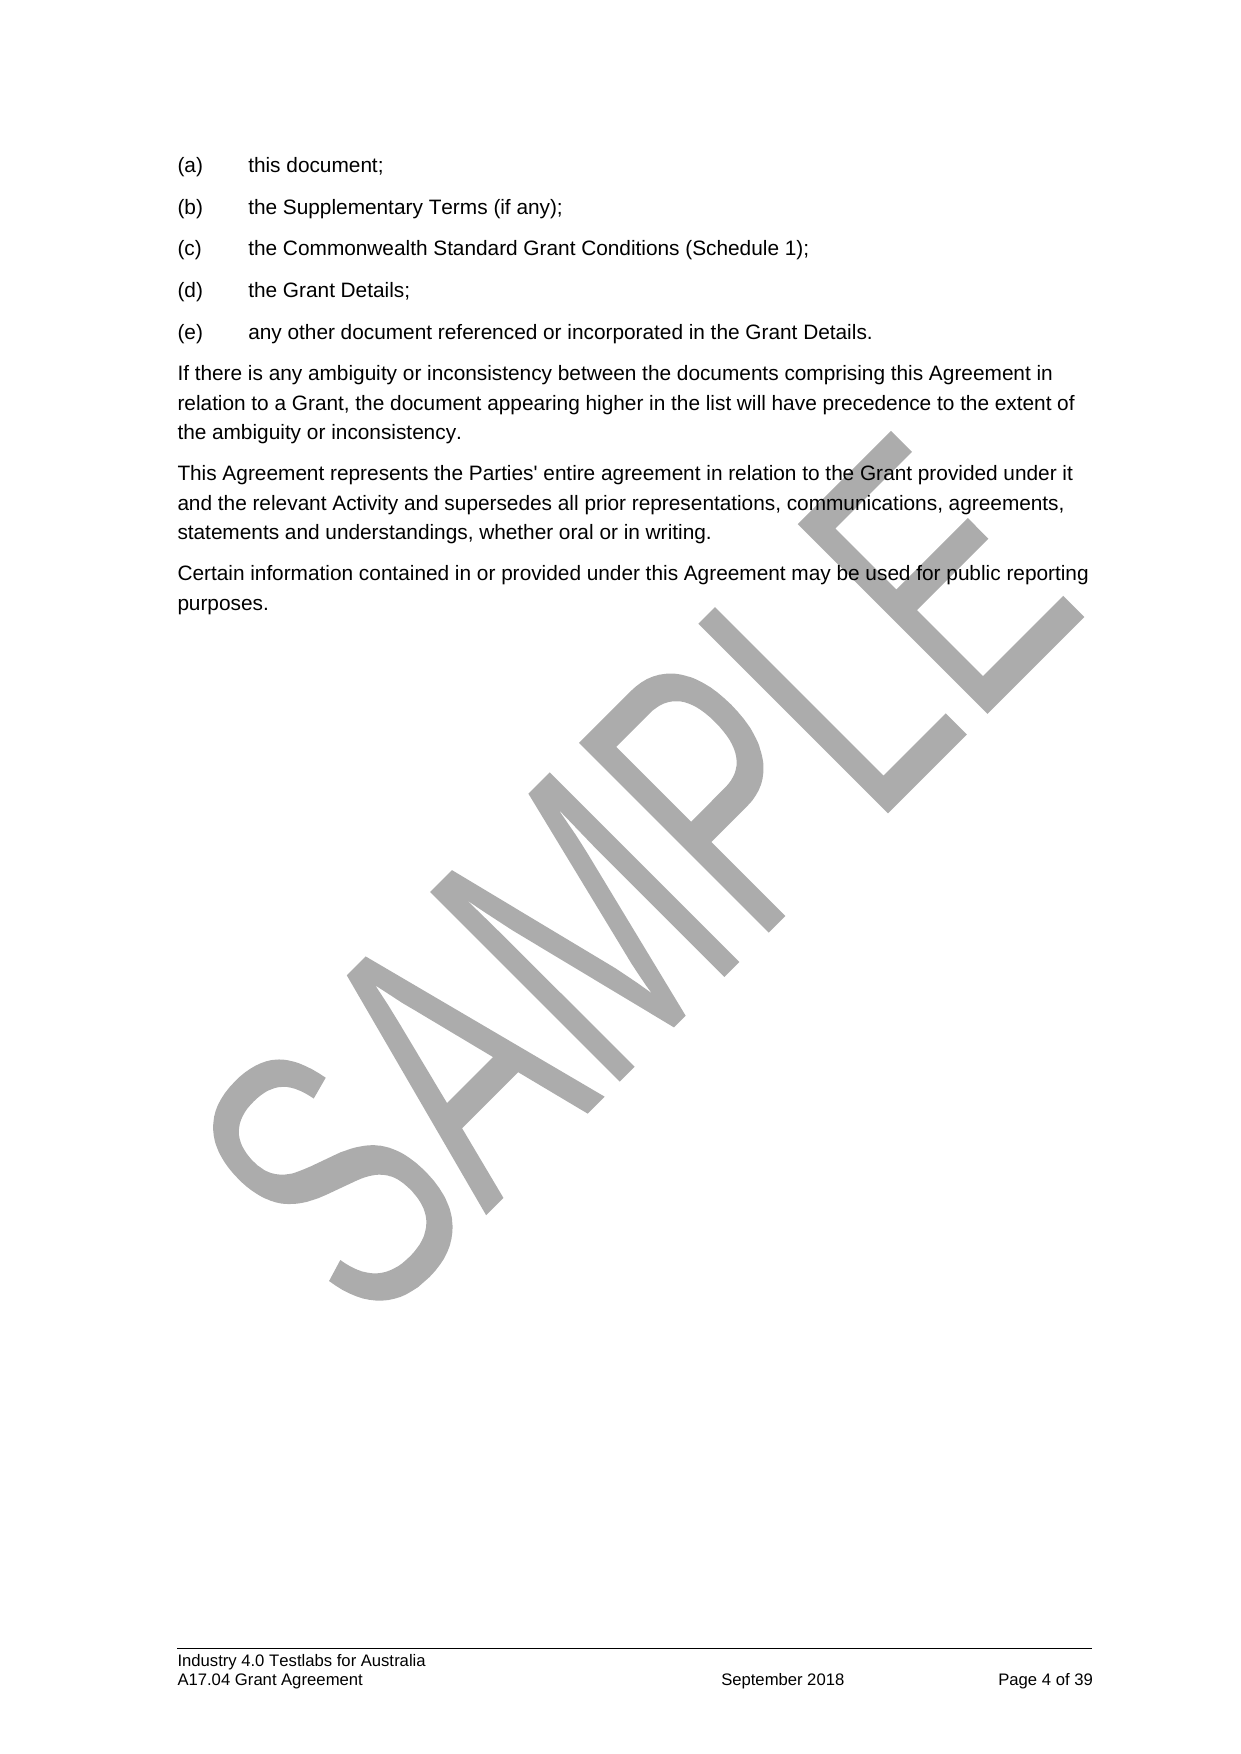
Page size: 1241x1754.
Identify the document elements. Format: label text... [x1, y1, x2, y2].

text This Agreement represents the Parties' entire agreement in relation to the Grant provided under it and the relevant Activity and supersedes all prior representations, communications, agreements, statements and understandings, whether oral or in writing. [177, 456, 1092, 543]
list the Grant Details; [177, 273, 1092, 302]
list this document; [177, 148, 1092, 177]
text If there is any ambiguity or inconsistency between the documents comprising this Agreement in relation to a Grant, the document appearing higher in the list will have precedence to the extent of the ambiguity or inconsistency. [177, 356, 1092, 443]
list the Supplementary Terms (if any); [177, 189, 1092, 218]
list the Commonwealth Standard Grant Conditions (Schedule 1); [177, 231, 1092, 260]
text Certain information contained in or provided under this Agreement may be used for public reporting purposes. [177, 556, 1092, 614]
list any other document referenced or incorporated in the Grant Details. [177, 314, 1092, 343]
